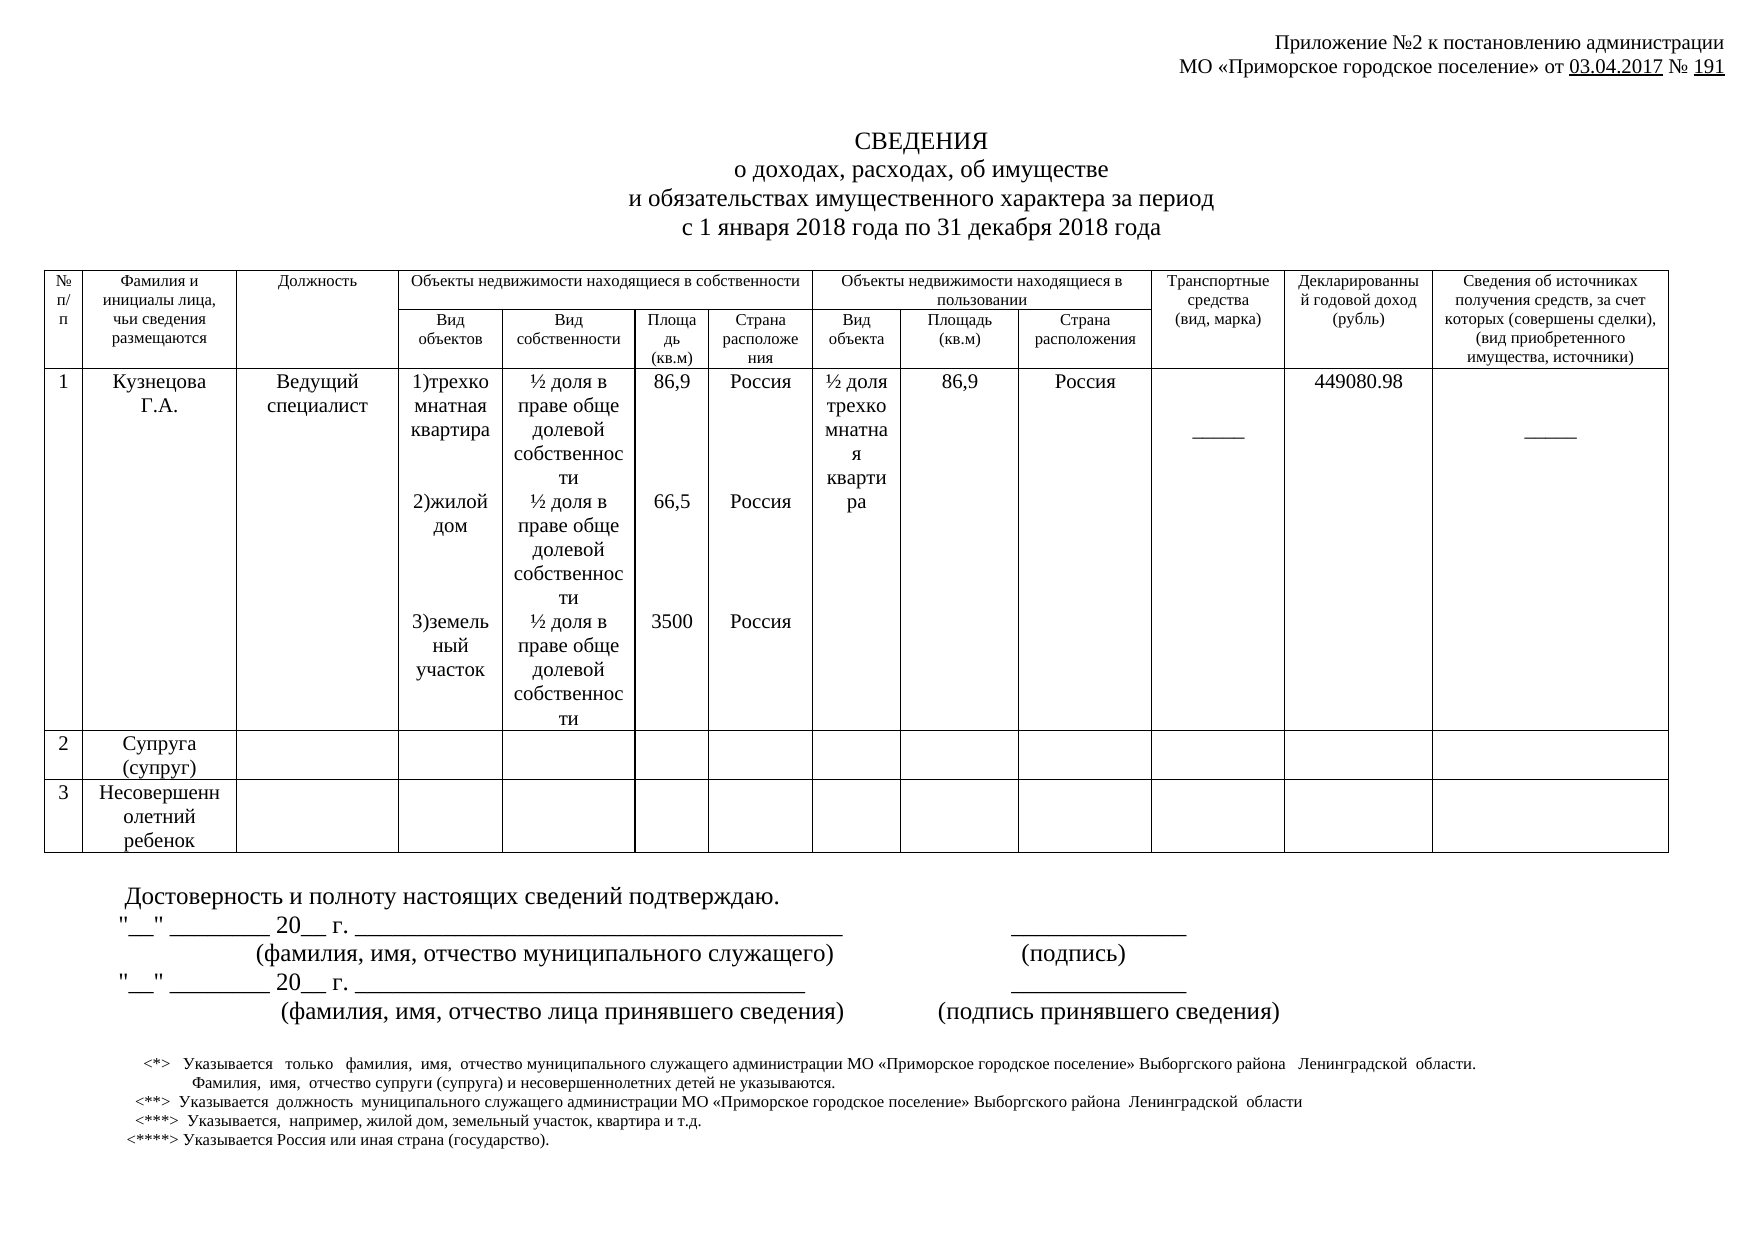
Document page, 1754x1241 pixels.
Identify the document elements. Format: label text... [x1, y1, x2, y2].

text с 1 января 2018 года по 31 декабря 2018 года [118, 212, 1724, 241]
table_cell [1152, 731, 1284, 779]
table_cell [709, 731, 812, 779]
table_header Транспортные средства (вид, марка) [1152, 271, 1284, 367]
table_cell Площадь (кв.м) [901, 310, 1018, 367]
table_header Должность [237, 271, 398, 367]
text "__" ________ 20__ г. _______________________________________ ______________ [118, 910, 1724, 938]
table_cell Площадь (кв.м) [636, 310, 708, 367]
table_header № п/п [45, 271, 82, 367]
table_cell Страна расположения [709, 310, 812, 367]
text о доходах, расходах, об имуществе [118, 154, 1724, 183]
table_cell Супруга (супруг) [83, 731, 236, 779]
table_cell [1433, 780, 1668, 852]
table_cell Россия Россия Россия [709, 369, 812, 729]
text МО «Приморское городское поселение» от 03.04.2017 № 191 [118, 54, 1724, 78]
table_cell [901, 731, 1018, 779]
table_cell Несовершеннолетний ребенок [83, 780, 236, 852]
table_cell [1152, 780, 1284, 852]
table_cell [237, 780, 398, 852]
table_cell ½ доля трехкомнатная квартира [813, 369, 900, 729]
table_cell Вид объектов [399, 310, 502, 367]
table_cell 86,9 66,5 3500 [636, 369, 708, 729]
table_cell [813, 731, 900, 779]
table_cell 3 [45, 780, 82, 852]
table_cell [813, 780, 900, 852]
table_cell _____ [1152, 369, 1284, 729]
table_cell 449080.98 [1285, 369, 1432, 729]
table_cell ½ доля в праве обще долевой собственности ½ доля в праве обще долевой собственности ½ доля в праве обще долевой собственности [503, 369, 634, 729]
table_cell [901, 780, 1018, 852]
table_cell [503, 731, 634, 779]
table_header Сведения об источниках получения средств, за счет которых (совершены сделки), (вид приобретенного имущества, источники) [1433, 271, 1668, 367]
table_cell Ведущий специалист [237, 369, 398, 729]
table_cell [636, 731, 708, 779]
table_cell 2 [45, 731, 82, 779]
table_cell [399, 731, 502, 779]
table_header Декларированный годовой доход (рубль) [1285, 271, 1432, 367]
text и обязательствах имущественного характера за период [118, 183, 1724, 212]
text (фамилия, имя, отчество лица принявшего сведения) (подпись принявшего сведения) [118, 996, 1724, 1025]
text Фамилия, имя, отчество супруги (супруга) и несовершеннолетних детей не указываются. [118, 1073, 1724, 1092]
table_cell Вид собственности [503, 310, 634, 367]
table_cell [503, 780, 634, 852]
text Приложение №2 к постановлению администрации [118, 29, 1724, 54]
text СВЕДЕНИЯ [118, 126, 1724, 154]
table_cell [1285, 780, 1432, 852]
table_cell 1)трехкомнатная квартира 2)жилой дом 3)земельный участок [399, 369, 502, 729]
text Достоверность и полноту настоящих сведений подтверждаю. [118, 881, 1724, 910]
table_cell Страна расположения [1019, 310, 1151, 367]
text (фамилия, имя, отчество муниципального служащего) (подпись) [118, 938, 1724, 967]
table_header Фамилия и инициалы лица, чьи сведения размещаются [83, 271, 236, 367]
table_cell _____ [1433, 369, 1668, 729]
text <*> Указывается только фамилия, имя, отчество муниципального служащего администрации МО «Приморское городское поселение» Выборгского района Ленинградской области. [118, 1053, 1724, 1073]
table_cell [237, 731, 398, 779]
table_cell [1285, 731, 1432, 779]
table_cell [636, 780, 708, 852]
table_cell 1 [45, 369, 82, 729]
table_cell [709, 780, 812, 852]
text <****> Указывается Россия или иная страна (государство). [118, 1130, 1724, 1149]
table_header Объекты недвижимости находящиеся в пользовании [813, 271, 1151, 309]
table_cell [1433, 731, 1668, 779]
table_header Объекты недвижимости находящиеся в собственности [399, 271, 812, 309]
table_cell [1019, 731, 1151, 779]
table_cell Кузнецова Г.А. [83, 369, 236, 729]
text <**> Указывается должность муниципального служащего администрации МО «Приморское городское поселение» Выборгского района Ленинградской области [118, 1092, 1724, 1111]
table_cell Россия [1019, 369, 1151, 729]
table_cell Вид объекта [813, 310, 900, 367]
text "__" ________ 20__ г. ____________________________________ ______________ [118, 967, 1724, 996]
table_cell [399, 780, 502, 852]
table_cell 86,9 [901, 369, 1018, 729]
table_cell [1019, 780, 1151, 852]
text <***> Указывается, например, жилой дом, земельный участок, квартира и т.д. [118, 1111, 1724, 1130]
